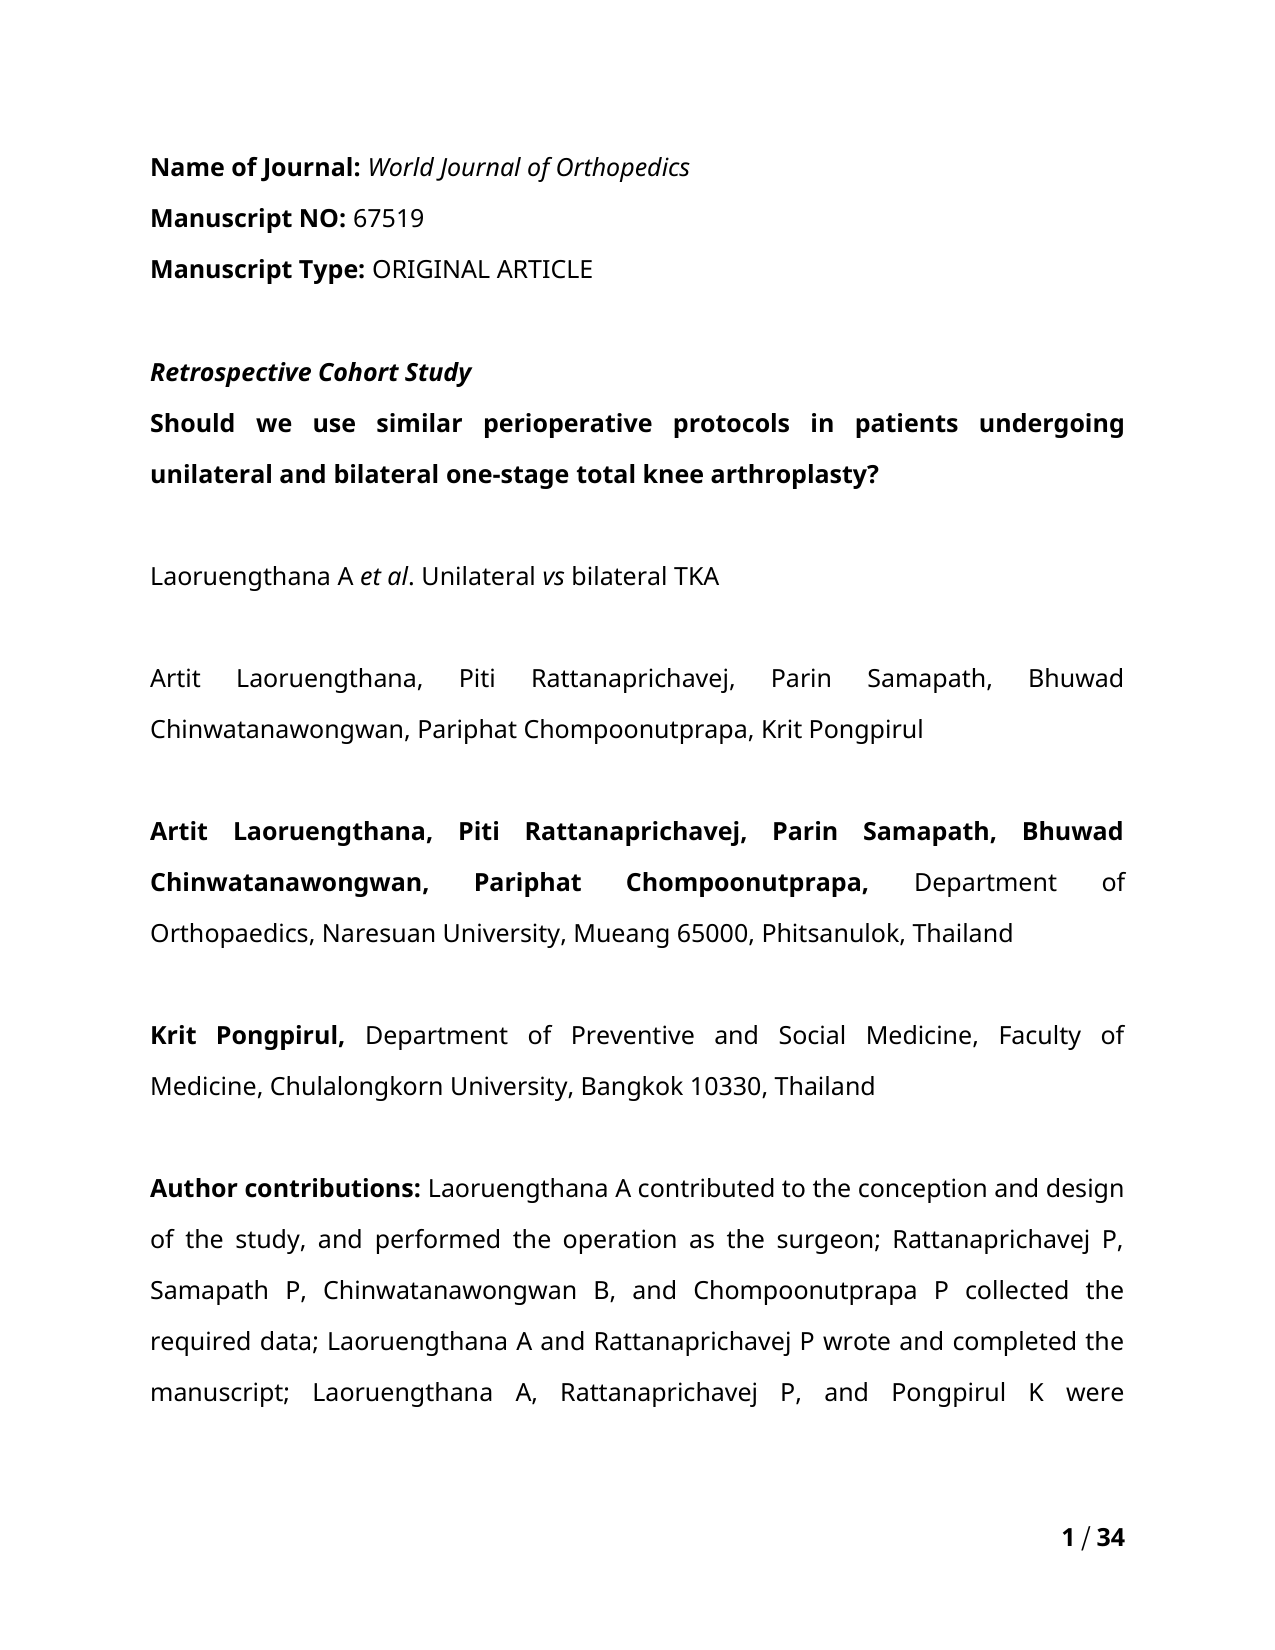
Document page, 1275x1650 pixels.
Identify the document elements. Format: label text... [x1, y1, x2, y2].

text Should we use similar perioperative protocols in patients undergoing unilateral and bilateral one-stage total knee arthroplasty? [150, 405, 1125, 490]
text Manuscript NO: 67519 [150, 201, 1125, 235]
text Name of Journal: World Journal of Orthopedics [150, 150, 1125, 184]
text Artit Laoruengthana, Piti Rattanaprichavej, Parin Samapath, Bhuwad Chinwatanawongwan, Pariphat Chompoonutprapa, Department of Orthopaedics, Naresuan University, Mueang 65000, Phitsanulok, Thailand [150, 813, 1125, 950]
text Artit Laoruengthana, Piti Rattanaprichavej, Parin Samapath, Bhuwad Chinwatanawongwan, Pariphat Chompoonutprapa, Krit Pongpirul [150, 660, 1125, 746]
text Manuscript Type: ORIGINAL ARTICLE [150, 252, 1125, 286]
text Retrospective Cohort Study [150, 354, 1125, 388]
text Laoruengthana A et al. Unilateral vs bilateral TKA [150, 558, 1125, 592]
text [150, 1171, 1125, 1409]
text Krit Pongpirul, Department of Preventive and Social Medicine, Faculty of Medicine, Chulalongkorn University, Bangkok 10330, Thailand [150, 1018, 1125, 1103]
